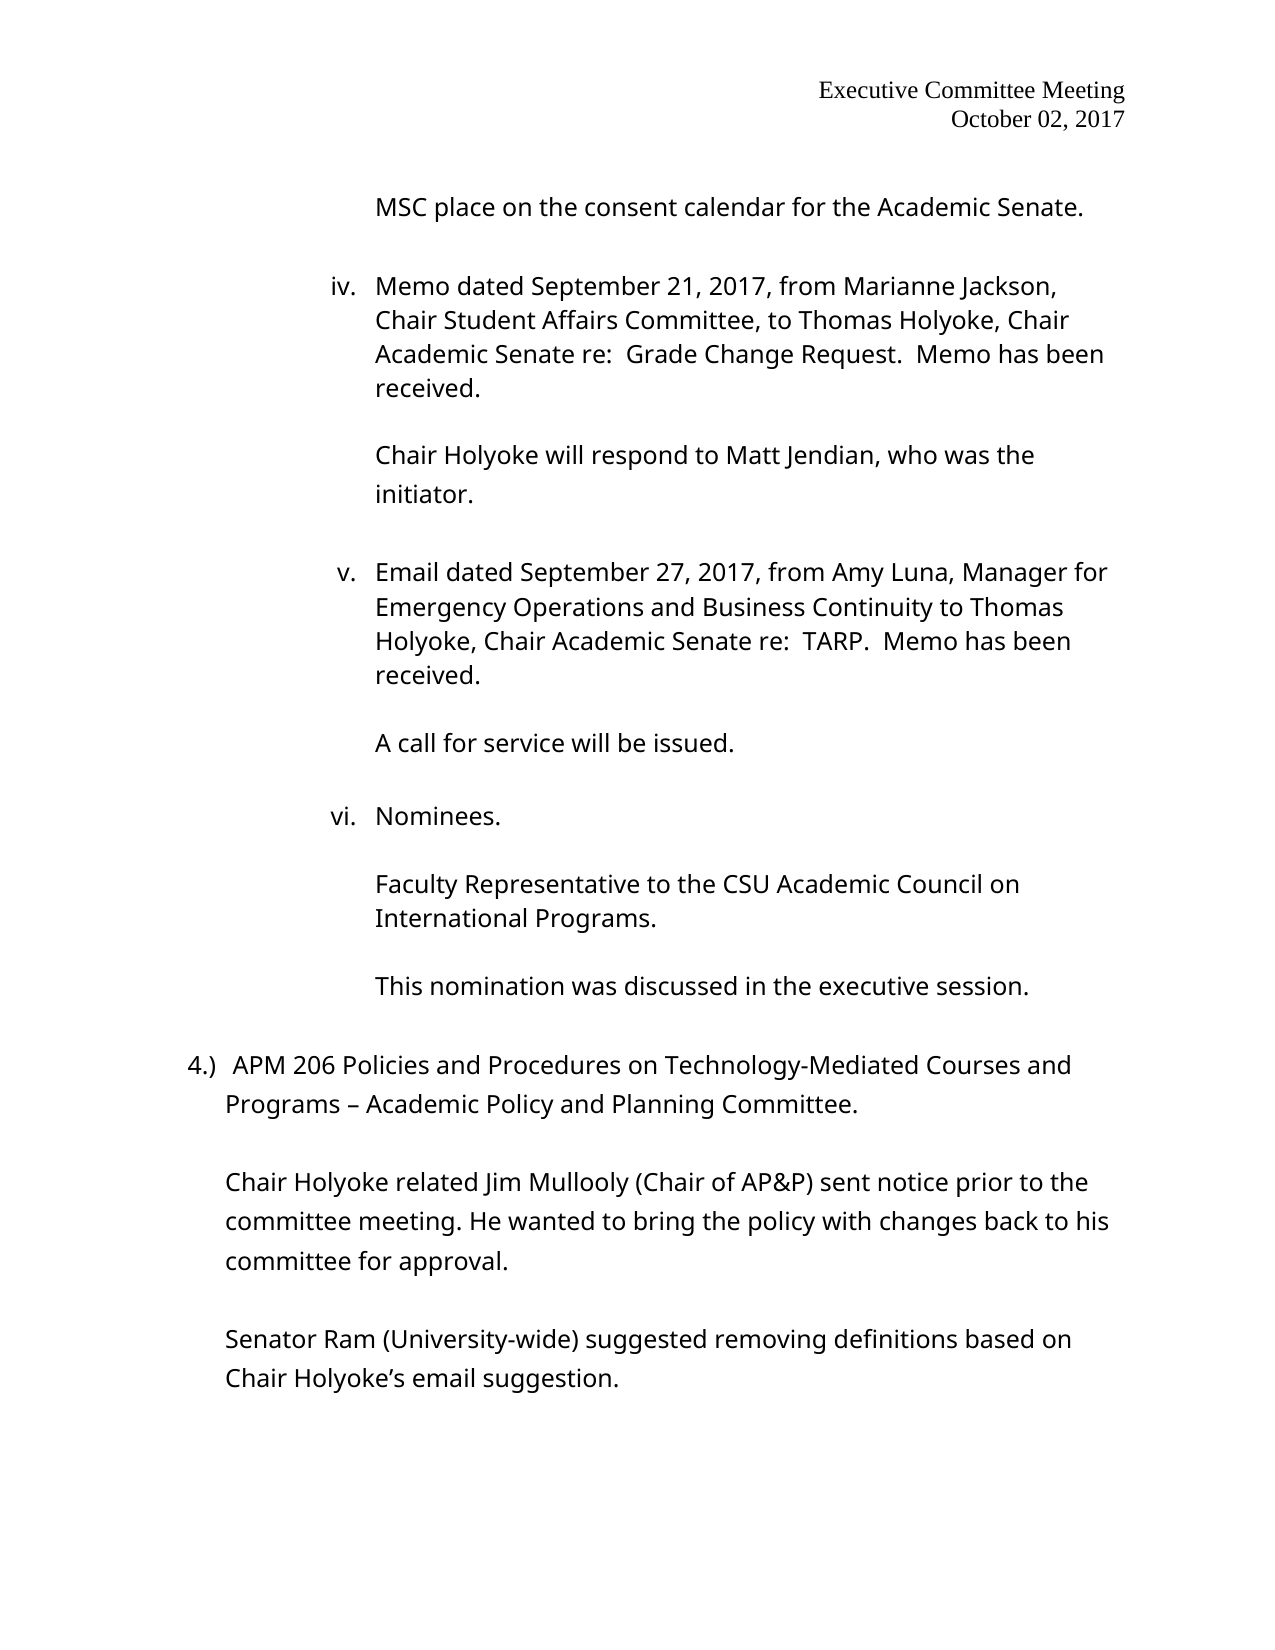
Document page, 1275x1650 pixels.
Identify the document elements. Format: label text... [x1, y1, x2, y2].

list Senator Ram (University-wide) suggested removing definitions based on Chair Holyoke’s email suggestion. [225, 1321, 1125, 1395]
text This nomination was discussed in the executive session. [300, 969, 1125, 1003]
list Nominees. [356, 799, 1125, 833]
text Faculty Representative to the CSU Academic Council on International Programs. [375, 867, 1125, 935]
list APM 206 Policies and Procedures on Technology-Mediated Courses and Programs – Academic Policy and Planning Committee. [187, 1047, 1125, 1121]
text MSC place on the consent calendar for the Academic Senate. [375, 190, 1125, 224]
list Memo dated September 21, 2017, from Marianne Jackson, Chair Student Affairs Committee, to Thomas Holyoke, Chair Academic Senate re: Grade Change Request. Memo has been received. [356, 268, 1125, 404]
list Chair Holyoke related Jim Mullooly (Chair of AP&P) sent notice prior to the committee meeting. He wanted to bring the policy with changes back to his committee for approval. [225, 1165, 1125, 1277]
list A call for service will be issued. [375, 725, 1125, 759]
list Chair Holyoke will respond to Matt Jendian, who was the initiator. [375, 438, 1125, 511]
list Email dated September 27, 2017, from Amy Luna, Manager for Emergency Operations and Business Continuity to Thomas Holyoke, Chair Academic Senate re: TARP. Memo has been received. [356, 555, 1125, 691]
